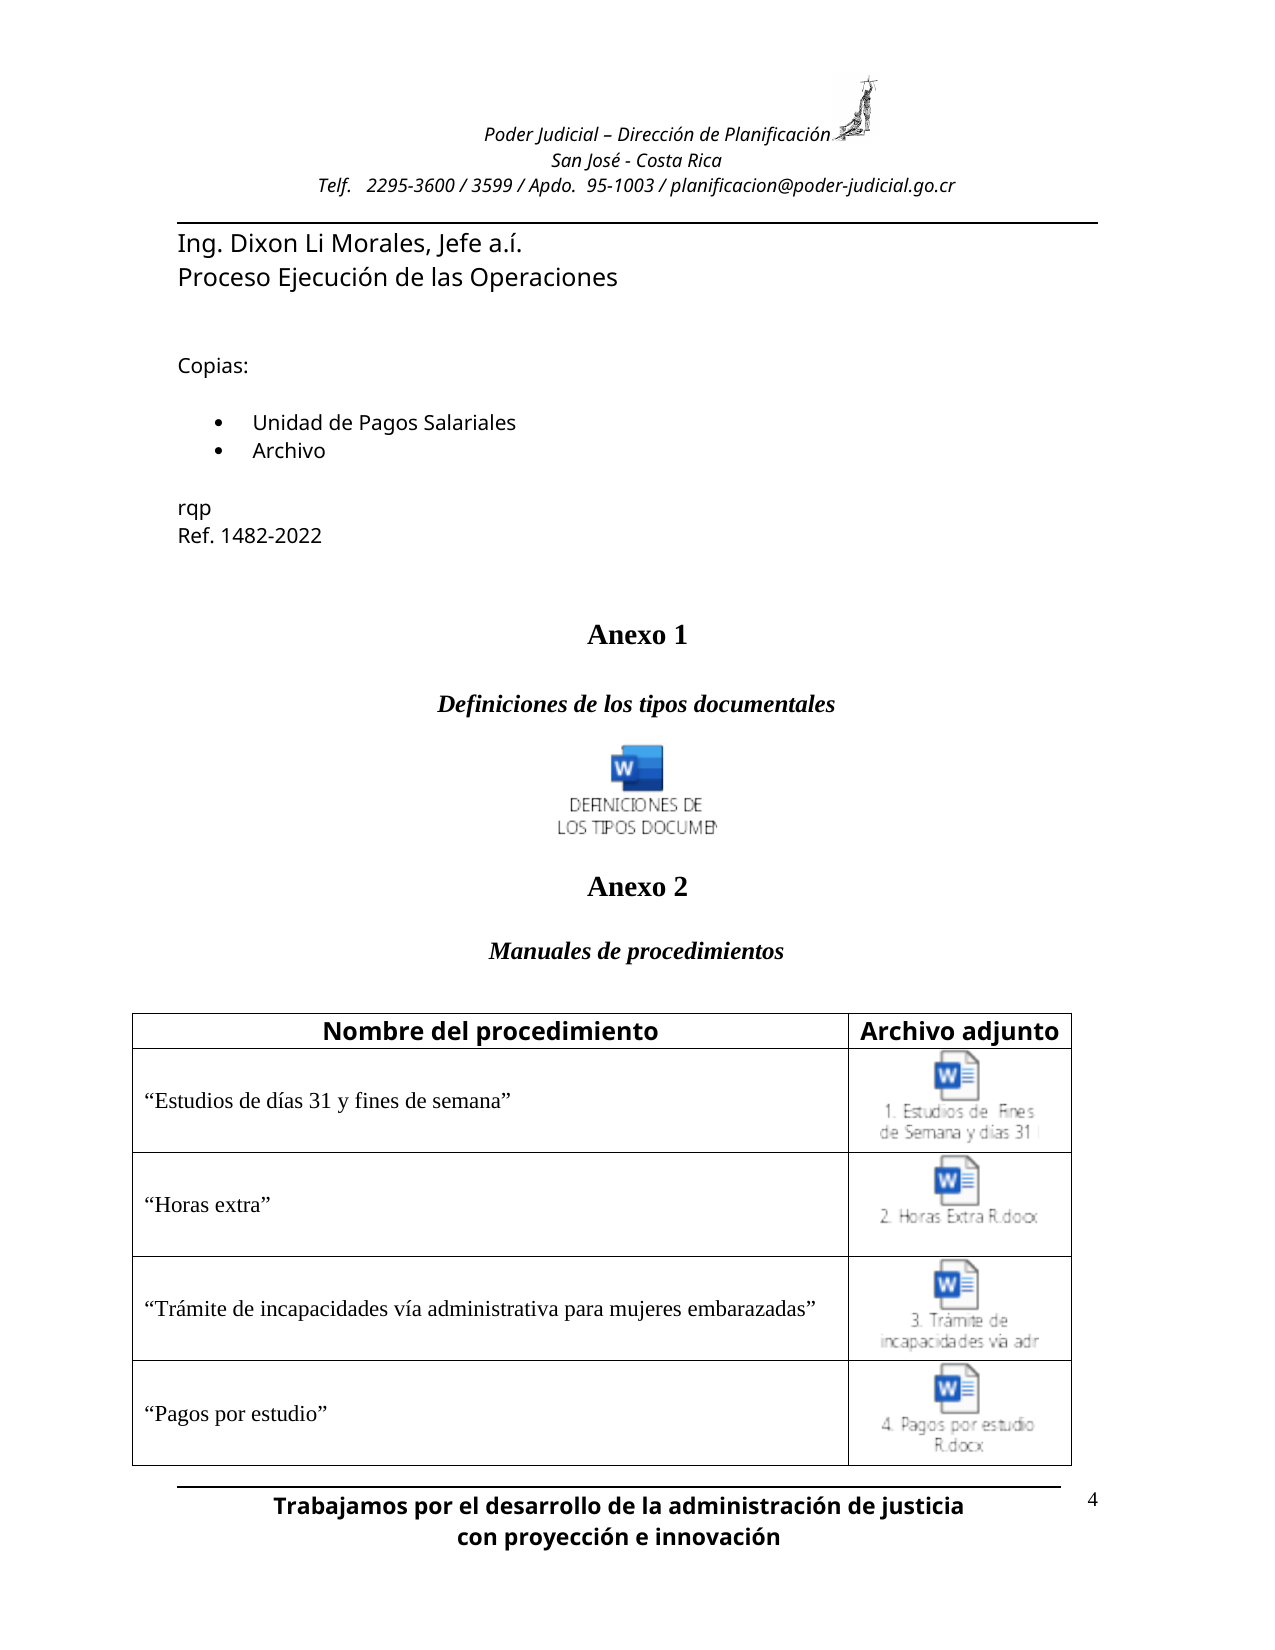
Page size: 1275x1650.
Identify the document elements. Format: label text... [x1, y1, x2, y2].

text Copias: [177, 351, 1098, 379]
table_cell “Horas extra” [133, 1153, 848, 1256]
picture [830, 73, 879, 142]
text Definiciones de los tipos documentales [177, 689, 1098, 717]
table_cell [849, 1049, 1071, 1152]
table_header Nombre del procedimiento [133, 1014, 848, 1048]
list Unidad de Pagos Salariales [215, 408, 1098, 436]
text Ref. 1482-2022 [177, 521, 1098, 550]
table_cell “Trámite de incapacidades vía administrativa para mujeres embarazadas” [133, 1257, 848, 1360]
table_header Archivo adjunto [849, 1014, 1071, 1048]
text Proceso Ejecución de las Operaciones [177, 260, 1098, 294]
table_cell [849, 1361, 1071, 1464]
text Manuales de procedimientos [177, 936, 1098, 964]
text Anexo 1 [177, 617, 1098, 650]
table_cell [849, 1153, 1071, 1256]
text rqp [177, 493, 1098, 521]
table_cell [849, 1257, 1071, 1360]
text Ing. Dixon Li Morales, Jefe a.í. [177, 226, 1098, 260]
text Anexo 2 [177, 869, 1098, 902]
table_cell “Estudios de días 31 y fines de semana” [133, 1049, 848, 1152]
list Archivo [215, 436, 1098, 464]
table_cell “Pagos por estudio” [133, 1361, 848, 1464]
